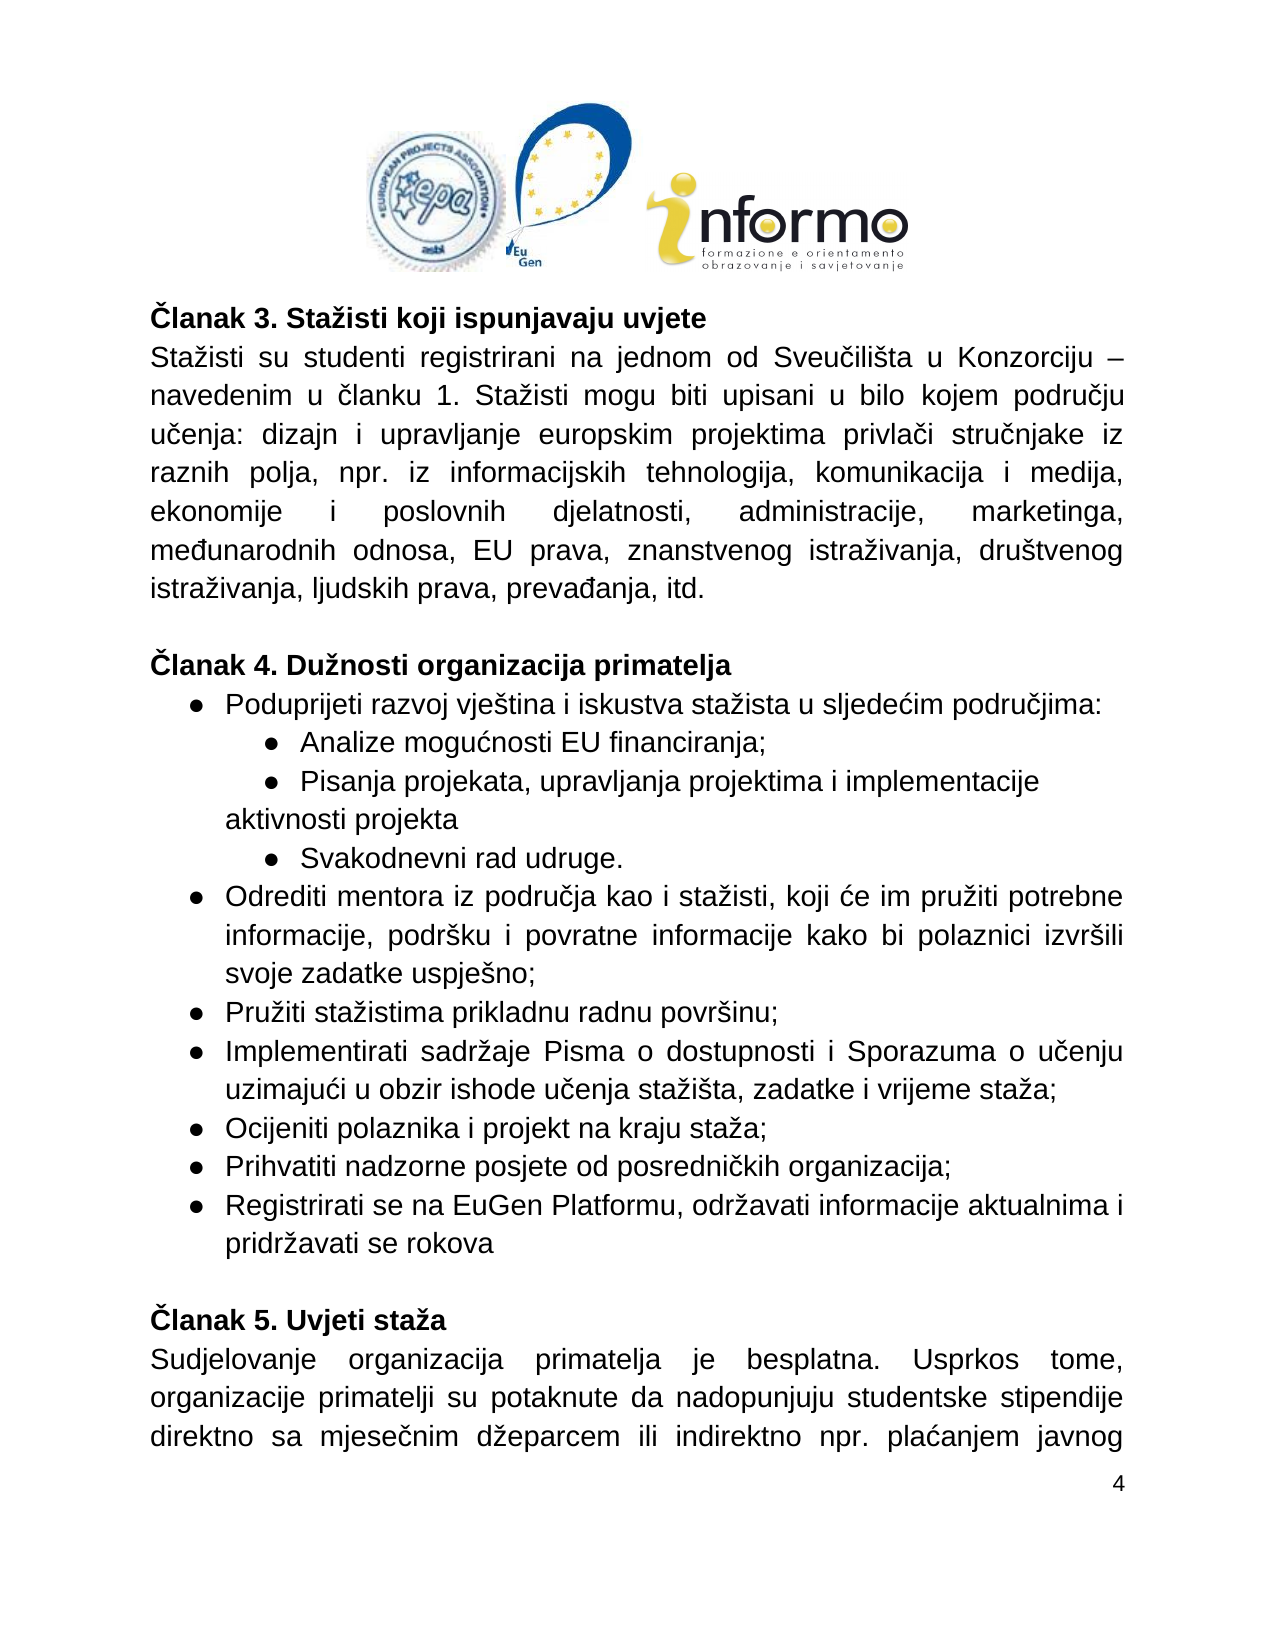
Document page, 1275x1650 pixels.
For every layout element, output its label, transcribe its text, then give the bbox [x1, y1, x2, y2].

list Pisanja projekata, upravljanja projektima i implementacije aktivnosti projekta [225, 764, 1125, 836]
list Implementirati sadržaje Pisma o dostupnosti i Sporazuma o učenju uzimajući u obzir ishode učenja stažišta, zadatke i vrijeme staža; [187, 1034, 1125, 1106]
list Ocijeniti polaznika i projekt na kraju staža; [187, 1111, 1125, 1144]
list Svakodnevni rad udruge. [225, 841, 1125, 874]
list Odrediti mentora iz područja kao i stažisti, koji će im pružiti potrebne informacije, podršku i povratne informacije kako bi polaznici izvršili svoje zadatke uspješno; [187, 879, 1125, 990]
list Prihvatiti nadzorne posjete od posredničkih organizacija; [187, 1149, 1125, 1183]
text Članak 5. Uvjeti staža [150, 1303, 1125, 1337]
list Pružiti stažistima prikladnu radnu površinu; [187, 995, 1125, 1029]
text Članak 4. Dužnosti organizacija primatelja [150, 648, 1125, 682]
list Poduprijeti razvoj vještina i iskustva stažista u sljedećim područjima: [187, 687, 1125, 720]
picture [366, 73, 909, 272]
list Analize mogućnosti EU financiranja; [225, 725, 1125, 759]
text Članak 3. Stažisti koji ispunjavaju uvjete [150, 301, 1125, 335]
text Stažisti su studenti registrirani na jednom od Sveučilišta u Konzorciju – navedenim u članku 1. Stažisti mogu biti upisani u bilo kojem području učenja: dizajn i upravljanje europskim projektima privlači stručnjake iz raznih polja, npr. iz informacijskih tehnologija, komunikacija i medija, ekonomije i poslovnih djelatnosti, administracije, marketinga, međunarodnih odnosa, EU prava, znanstvenog istraživanja, društvenog istraživanja, ljudskih prava, prevađanja, itd. [150, 340, 1125, 605]
list Registrirati se na EuGen Platformu, održavati informacije aktualnima i pridržavati se rokova [187, 1188, 1125, 1260]
